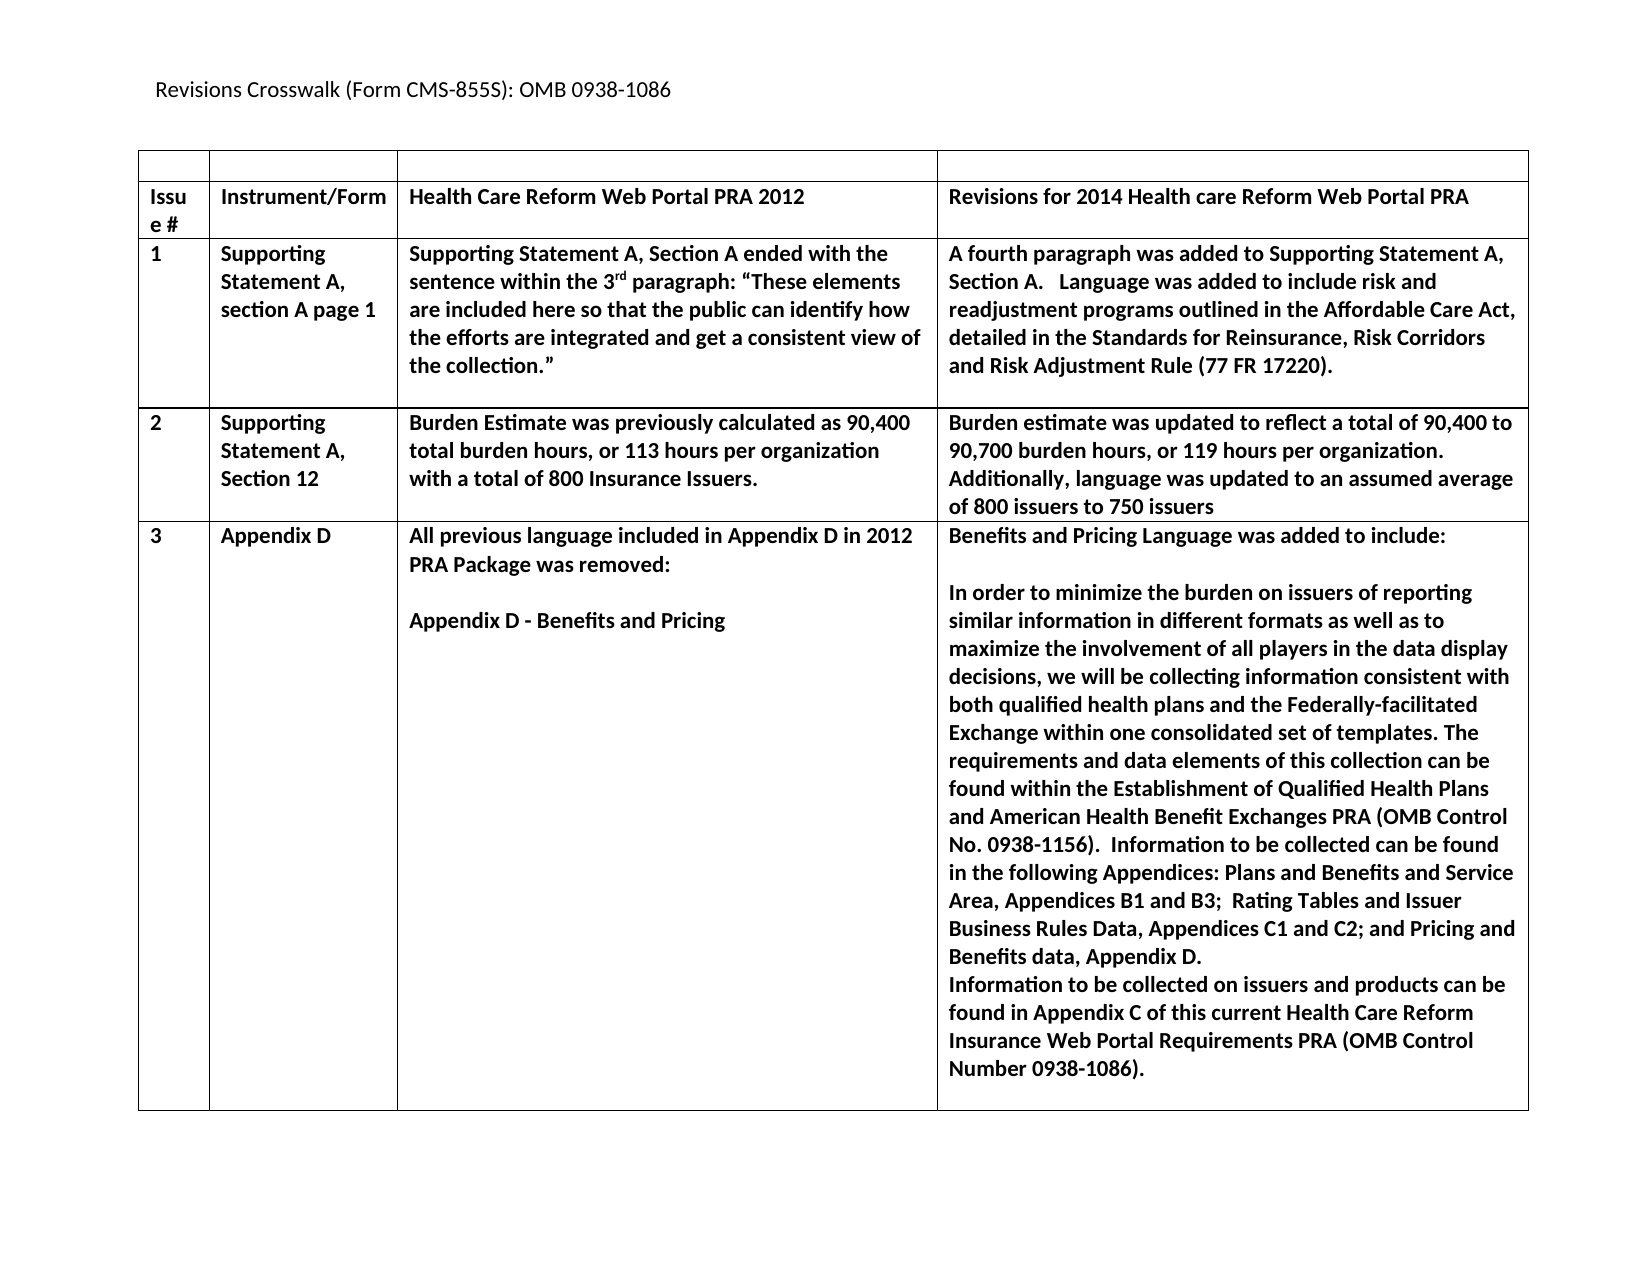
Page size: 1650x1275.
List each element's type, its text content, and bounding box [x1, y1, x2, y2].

table_cell Supporting Statement A, Section A ended with the sentence within the 3rd paragraph: “These elements are included here so that the public can identify how the efforts are integrated and get a consistent view of the collection.” [398, 239, 937, 407]
table_header [938, 151, 1528, 181]
table_cell Supporting Statement A, Section 12 [210, 409, 397, 521]
table_cell Burden estimate was updated to reflect a total of 90,400 to 90,700 burden hours, or 119 hours per organization. Additionally, language was updated to an assumed average of 800 issuers to 750 issuers [938, 409, 1528, 521]
table_cell 2 [139, 409, 209, 521]
table_cell Revisions for 2014 Health care Reform Web Portal PRA [938, 182, 1528, 238]
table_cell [398, 522, 937, 1110]
table_cell Issue # [139, 182, 209, 238]
table_cell Health Care Reform Web Portal PRA 2012 [398, 182, 937, 238]
table_cell Appendix D [210, 522, 397, 1110]
table_cell Instrument/Form [210, 182, 397, 238]
table_cell Burden Estimate was previously calculated as 90,400 total burden hours, or 113 hours per organization with a total of 800 Insurance Issuers. [398, 409, 937, 521]
table_header [210, 151, 397, 181]
table_header [139, 151, 209, 181]
table_cell 1 [139, 239, 209, 407]
table_cell Supporting Statement A, section A page 1 [210, 239, 397, 407]
table_header [398, 151, 937, 181]
table_cell A fourth paragraph was added to Supporting Statement A, Section A. Language was added to include risk and readjustment programs outlined in the Affordable Care Act, detailed in the Standards for Reinsurance, Risk Corridors and Risk Adjustment Rule (77 FR 17220). [938, 239, 1528, 407]
table_cell 3 [139, 522, 209, 1110]
